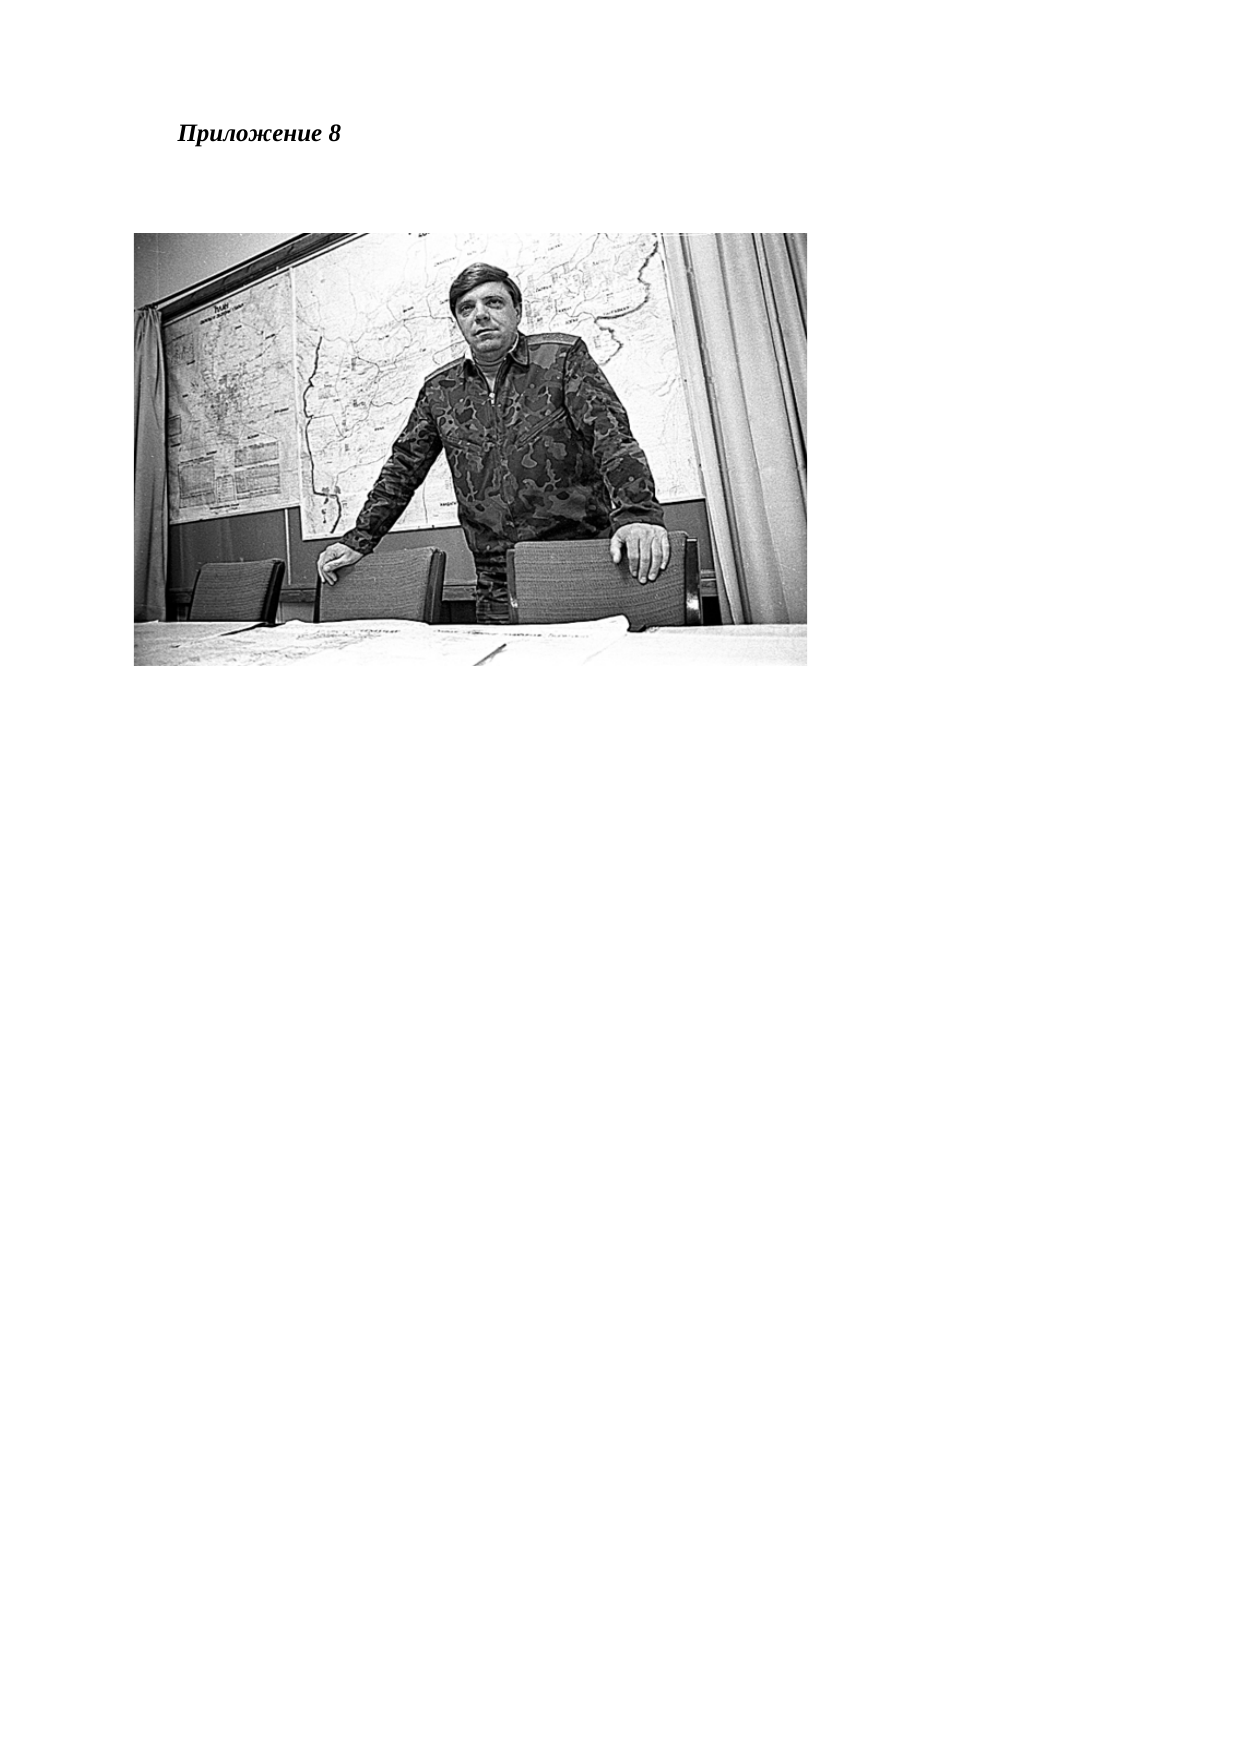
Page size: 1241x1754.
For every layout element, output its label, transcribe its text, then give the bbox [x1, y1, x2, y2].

picture [133, 233, 808, 666]
text Приложение 8 [177, 118, 1152, 147]
